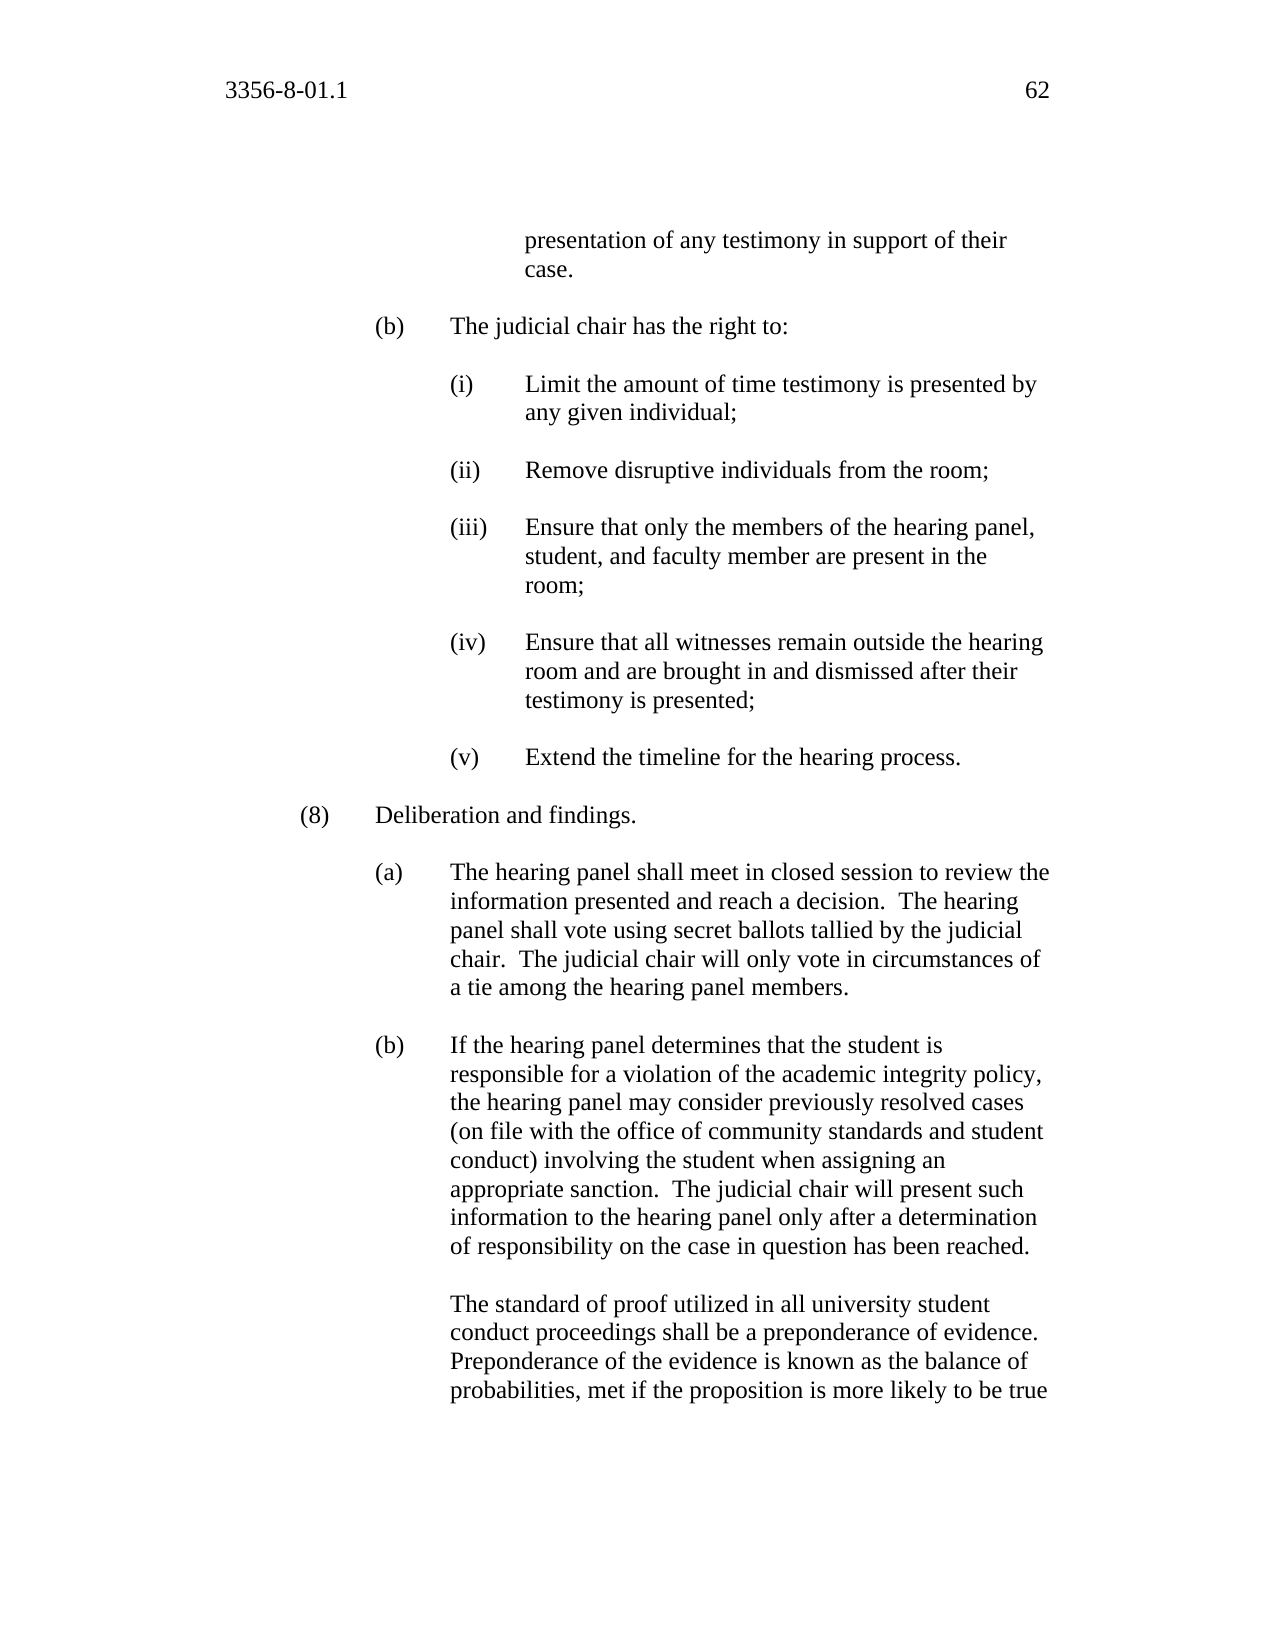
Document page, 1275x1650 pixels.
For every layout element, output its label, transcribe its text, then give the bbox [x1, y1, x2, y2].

text (a) The hearing panel shall meet in closed session to review the information presented and reach a decision. The hearing panel shall vote using secret ballots tallied by the judicial chair. The judicial chair will only vote in circumstances of a tie among the hearing panel members. [375, 857, 1050, 1001]
text (8) Deliberation and findings. [225, 800, 1050, 829]
text (v) Extend the timeline for the hearing process. [450, 742, 1050, 771]
text (iv) Ensure that all witnesses remain outside the hearing room and are brought in and dismissed after their testimony is presented; [450, 627, 1050, 714]
text (b) If the hearing panel determines that the student is responsible for a violation of the academic integrity policy, the hearing panel may consider previously resolved cases (on file with the office of community standards and student conduct) involving the student when assigning an appropriate sanction. The judicial chair will present such information to the hearing panel only after a determination of responsibility on the case in question has been reached. [375, 1030, 1050, 1260]
text (iii) Ensure that only the members of the hearing panel, student, and faculty member are present in the room; [450, 512, 1050, 599]
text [450, 225, 1050, 282]
text (ii) Remove disruptive individuals from the room; [450, 455, 1050, 484]
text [450, 1289, 1050, 1404]
text (b) The judicial chair has the right to: [225, 311, 1050, 340]
text (i) Limit the amount of time testimony is presented by any given individual; [450, 369, 1050, 426]
